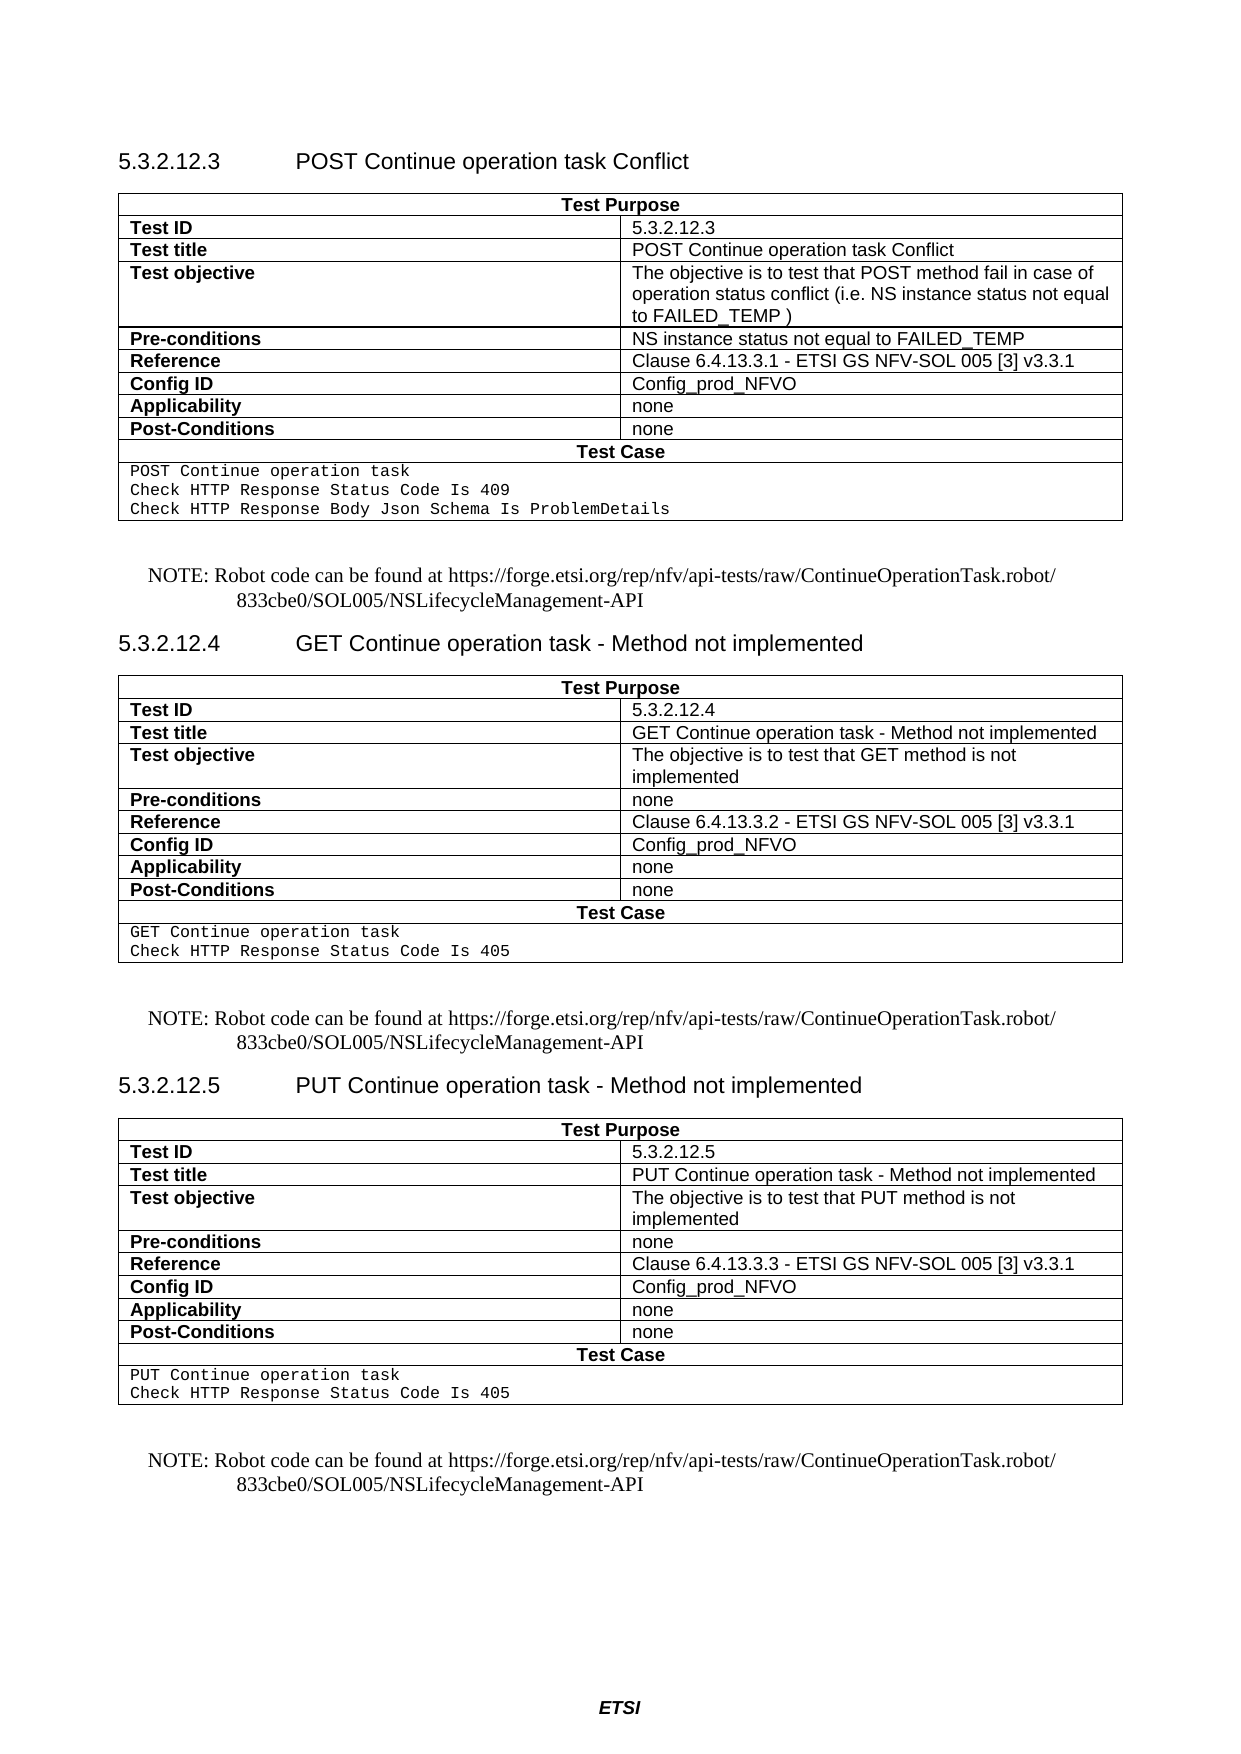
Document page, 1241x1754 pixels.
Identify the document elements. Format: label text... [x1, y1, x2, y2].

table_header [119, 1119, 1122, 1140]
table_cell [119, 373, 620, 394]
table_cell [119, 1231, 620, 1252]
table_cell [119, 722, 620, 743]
text NOTE: Robot code can be found at https://forge.etsi.org/rep/nfv/api-tests/raw/ContinueOperationTask.robot/833cbe0/SOL005/NSLifecycleManagement-API [148, 1448, 1122, 1496]
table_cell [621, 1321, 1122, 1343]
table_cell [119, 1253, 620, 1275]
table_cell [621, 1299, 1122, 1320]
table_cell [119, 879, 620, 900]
subtitle 5.3.2.12.5 PUT Continue operation task - Method not implemented [118, 1072, 1122, 1099]
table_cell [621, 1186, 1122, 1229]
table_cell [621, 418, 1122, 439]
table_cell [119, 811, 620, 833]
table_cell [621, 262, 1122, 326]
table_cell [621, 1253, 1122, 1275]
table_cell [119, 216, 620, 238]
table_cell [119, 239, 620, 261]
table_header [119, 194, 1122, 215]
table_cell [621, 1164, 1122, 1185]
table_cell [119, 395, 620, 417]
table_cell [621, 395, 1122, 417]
subtitle 5.3.2.12.3 POST Continue operation task Conflict [118, 148, 1122, 174]
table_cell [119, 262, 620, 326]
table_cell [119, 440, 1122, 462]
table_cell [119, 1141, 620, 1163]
text NOTE: Robot code can be found at https://forge.etsi.org/rep/nfv/api-tests/raw/ContinueOperationTask.robot/833cbe0/SOL005/NSLifecycleManagement-API [148, 563, 1122, 612]
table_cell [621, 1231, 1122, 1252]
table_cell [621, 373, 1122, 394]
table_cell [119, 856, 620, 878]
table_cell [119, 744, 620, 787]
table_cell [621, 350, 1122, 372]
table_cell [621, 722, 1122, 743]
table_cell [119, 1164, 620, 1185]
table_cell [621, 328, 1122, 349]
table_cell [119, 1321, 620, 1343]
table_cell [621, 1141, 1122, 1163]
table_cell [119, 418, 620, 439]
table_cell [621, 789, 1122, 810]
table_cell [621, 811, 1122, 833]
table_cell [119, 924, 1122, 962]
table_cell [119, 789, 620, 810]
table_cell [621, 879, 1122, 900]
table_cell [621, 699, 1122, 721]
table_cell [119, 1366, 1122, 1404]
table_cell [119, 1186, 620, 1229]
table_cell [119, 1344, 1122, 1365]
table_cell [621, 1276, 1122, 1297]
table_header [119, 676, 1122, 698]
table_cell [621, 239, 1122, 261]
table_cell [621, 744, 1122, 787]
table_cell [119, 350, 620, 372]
text NOTE: Robot code can be found at https://forge.etsi.org/rep/nfv/api-tests/raw/ContinueOperationTask.robot/833cbe0/SOL005/NSLifecycleManagement-API [148, 1006, 1122, 1054]
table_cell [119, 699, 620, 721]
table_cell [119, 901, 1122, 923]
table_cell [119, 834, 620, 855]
subtitle 5.3.2.12.4 GET Continue operation task - Method not implemented [118, 630, 1122, 657]
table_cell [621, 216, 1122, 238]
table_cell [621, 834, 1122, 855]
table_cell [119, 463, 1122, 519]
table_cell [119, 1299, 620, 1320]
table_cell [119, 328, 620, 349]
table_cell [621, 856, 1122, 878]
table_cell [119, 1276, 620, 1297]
